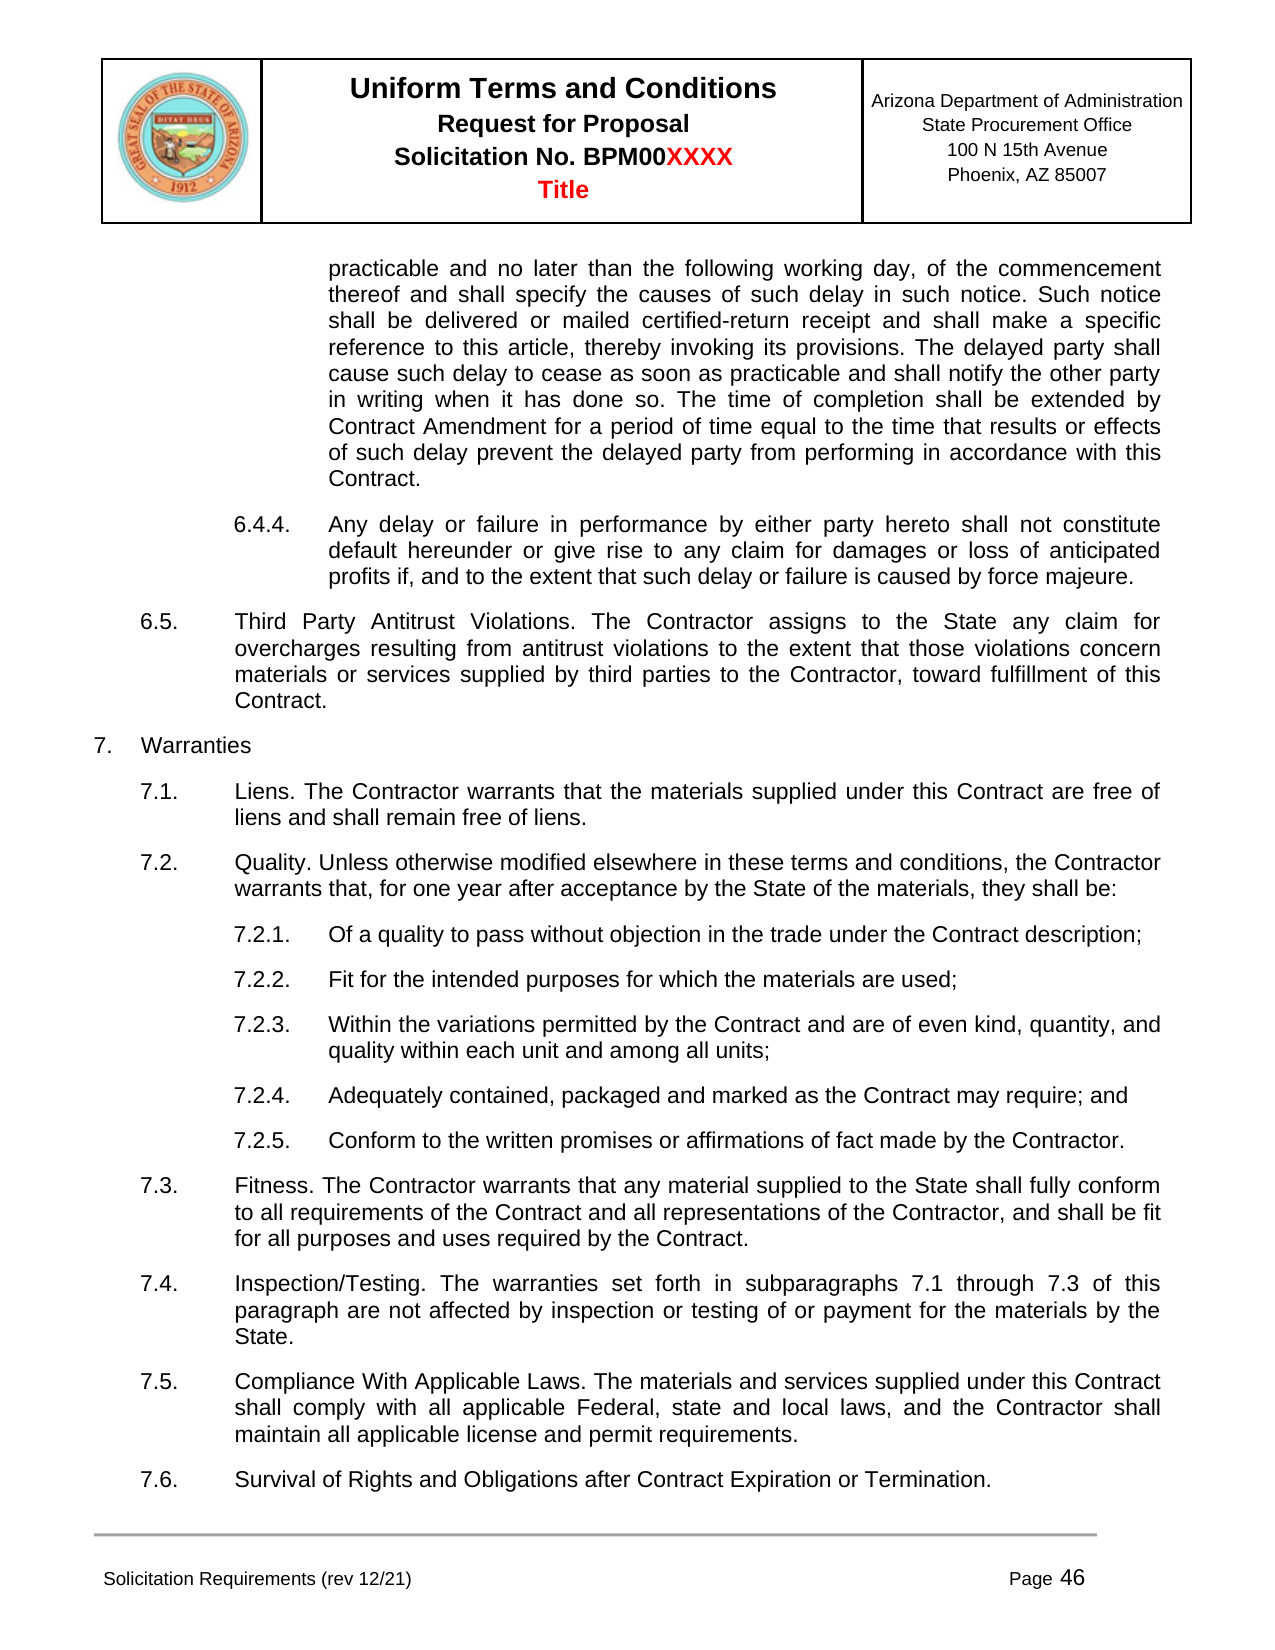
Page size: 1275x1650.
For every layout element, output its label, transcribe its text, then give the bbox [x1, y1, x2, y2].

list Compliance With Applicable Laws. The materials and services supplied under this Contract shall comply with all applicable Federal, state and local laws, and the Contractor shall maintain all applicable license and permit requirements. [178, 1368, 1162, 1447]
picture [116, 71, 251, 204]
list Survival of Rights and Obligations after Contract Expiration or Termination. [178, 1466, 1162, 1492]
list Warranties [112, 732, 1162, 759]
list Any delay or failure in performance by either party hereto shall not constitute default hereunder or give rise to any claim for damages or loss of anticipated profits if, and to the extent that such delay or failure is caused by force majeure. [291, 511, 1162, 589]
list Adequately contained, packaged and marked as the Contract may require; and [291, 1082, 1162, 1108]
list Of a quality to pass without objection in the trade under the Contract description; [291, 921, 1162, 947]
list Conform to the written promises or affirmations of fact made by the Contractor. [291, 1127, 1162, 1154]
list Fitness. The Contractor warrants that any material supplied to the State shall fully conform to all requirements of the Contract and all representations of the Contractor, and shall be fit for all purposes and uses required by the Contract. [178, 1172, 1162, 1251]
list Quality. Unless otherwise modified elsewhere in these terms and conditions, the Contractor warrants that, for one year after acceptance by the State of the materials, they shall be: [178, 849, 1162, 902]
list Third Party Antitrust Violations. The Contractor assigns to the State any claim for overcharges resulting from antitrust violations to the extent that those violations concern materials or services supplied by third parties to the Contractor, toward fulfillment of this Contract. [178, 608, 1162, 714]
list Within the variations permitted by the Contract and are of even kind, quantity, and quality within each unit and among all units; [291, 1011, 1162, 1063]
list Inspection/Testing. The warranties set forth in subparagraphs 7.1 through 7.3 of this paragraph are not affected by inspection or testing of or payment for the materials by the State. [178, 1270, 1162, 1349]
list Fit for the intended purposes for which the materials are used; [291, 966, 1162, 992]
list Liens. The Contractor warrants that the materials supplied under this Contract are free of liens and shall remain free of liens. [178, 778, 1162, 830]
